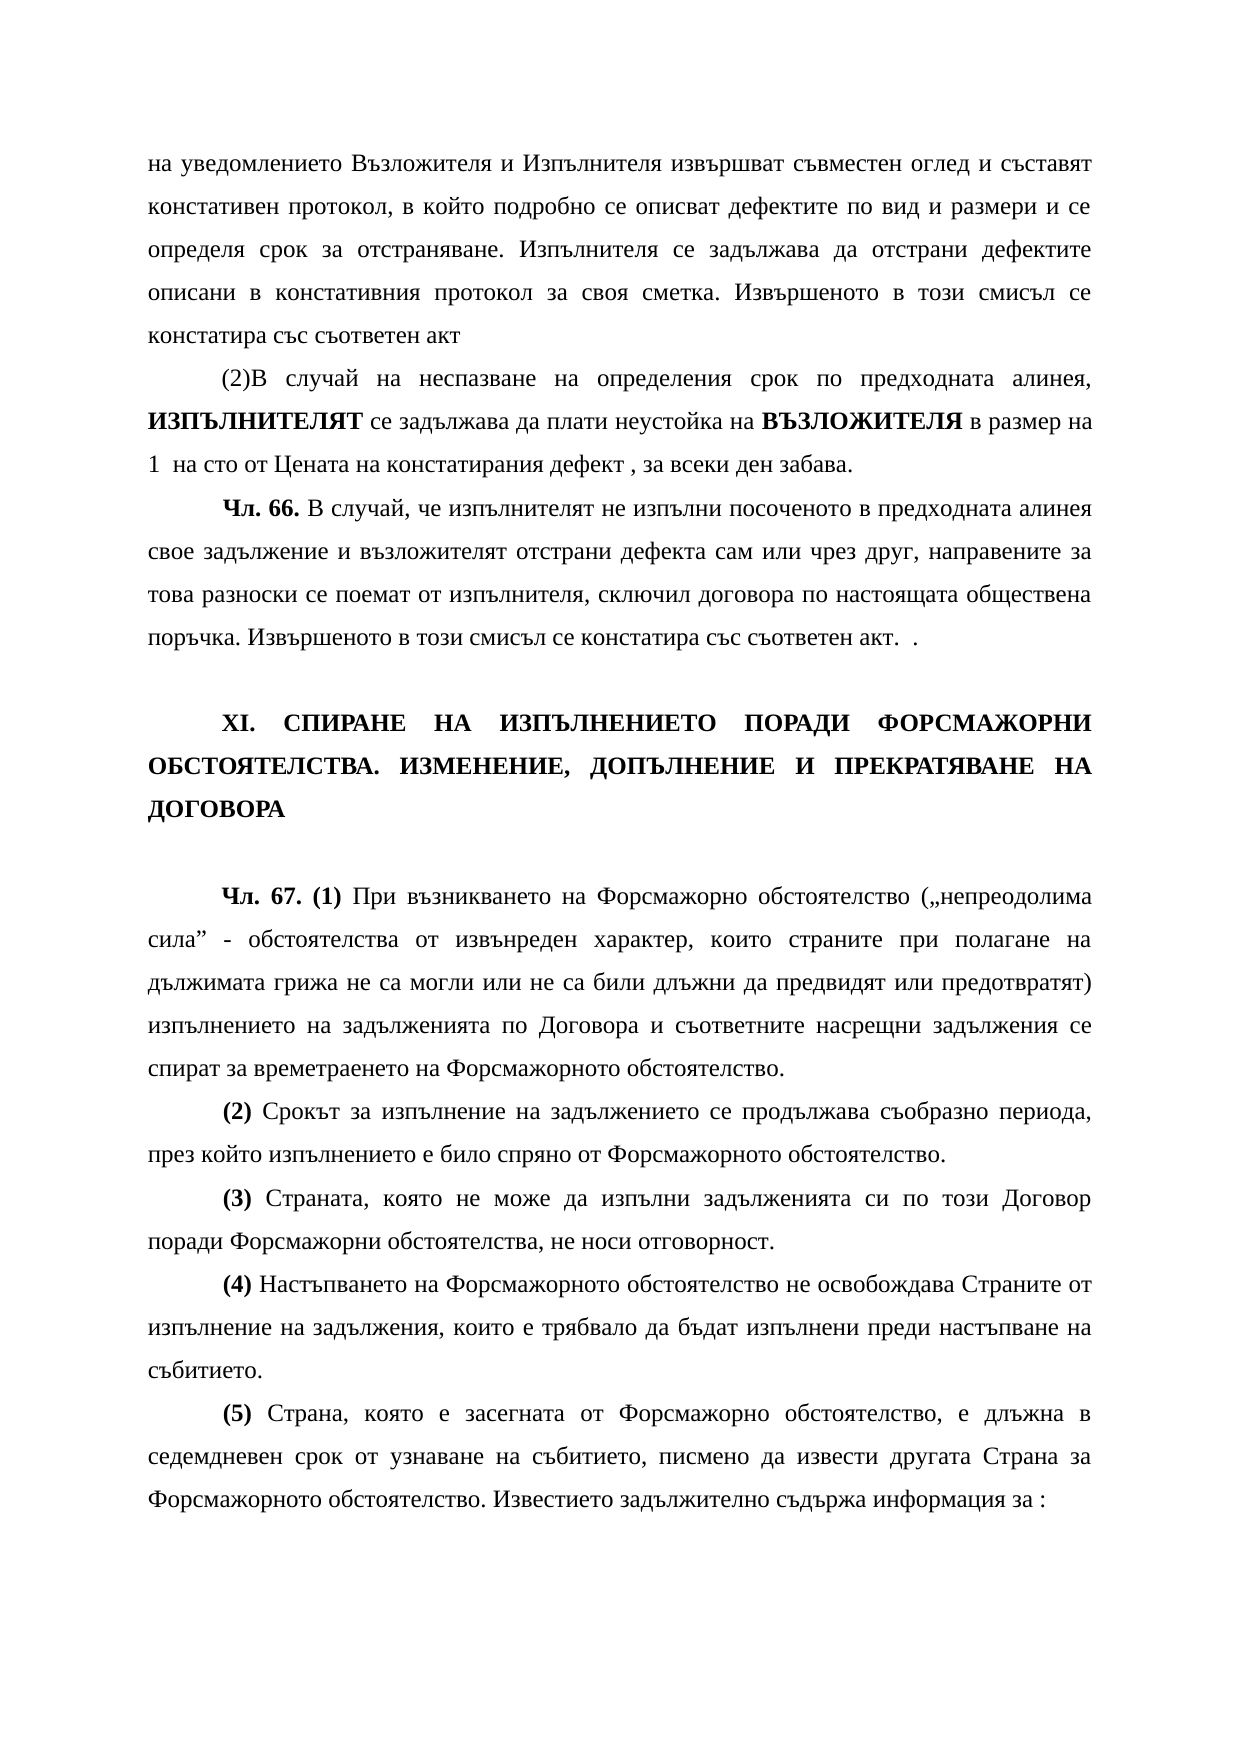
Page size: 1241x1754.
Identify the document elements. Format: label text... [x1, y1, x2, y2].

text ХІ. СПИРАНЕ НА ИЗПЪЛНЕНИЕТО ПОРАДИ ФОРСМАЖОРНИ ОБСТОЯТЕЛСТВА. ИЗМЕНЕНИЕ, ДОПЪЛНЕНИЕ И ПРЕКРАТЯВАНЕ НА ДОГОВОРА [148, 708, 1093, 823]
text (5) Страна, която е засегната от Форсмажорно обстоятелство, е длъжна в седемдневен срок от узнаване на събитието, писмено да извести другата Страна за Форсмажорното обстоятелство. Известието задължително съдържа информация за : [148, 1398, 1093, 1513]
text (2) Срокът за изпълнение на задължението се продължава съобразно периода, през който изпълнението е било спряно от Форсмажорното обстоятелство. [148, 1096, 1093, 1168]
text (2)В случай на неспазване на определения срок по предходната алинея, ИЗПЪЛНИТЕЛЯТ се задължава да плати неустойка на ВЪЗЛОЖИТЕЛЯ в размер на 1 на сто от Цената на констатирания дефект , за всеки ден забава. [148, 363, 1093, 478]
text (3) Страната, която не може да изпълни задълженията си по този Договор поради Форсмажорни обстоятелства, не носи отговорност. [148, 1183, 1093, 1254]
text Чл. 67. (1) При възникването на Форсмажорно обстоятелство („непреодолима сила” - обстоятелства от извънреден характер, които страните при полагане на дължимата грижа не са могли или не са били длъжни да предвидят или предотвратят) изпълнението на задълженията по Договора и съответните насрещни задължения се спират за времетраенето на Форсмажорното обстоятелство. [148, 881, 1093, 1082]
text (4) Настъпването на Форсмажорното обстоятелство не освобождава Страните от изпълнение на задължения, които е трябвало да бъдат изпълнени преди настъпване на събитието. [148, 1269, 1093, 1384]
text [148, 148, 1093, 349]
text Чл. 66. В случай, че изпълнителят не изпълни посоченото в предходната алинея свое задължение и възложителят отстрани дефекта сам или чрез друг, направените за това разноски се поемат от изпълнителя, сключил договора по настоящата обществена поръчка. Извършеното в този смисъл се констатира със съответен акт. . [148, 493, 1093, 651]
